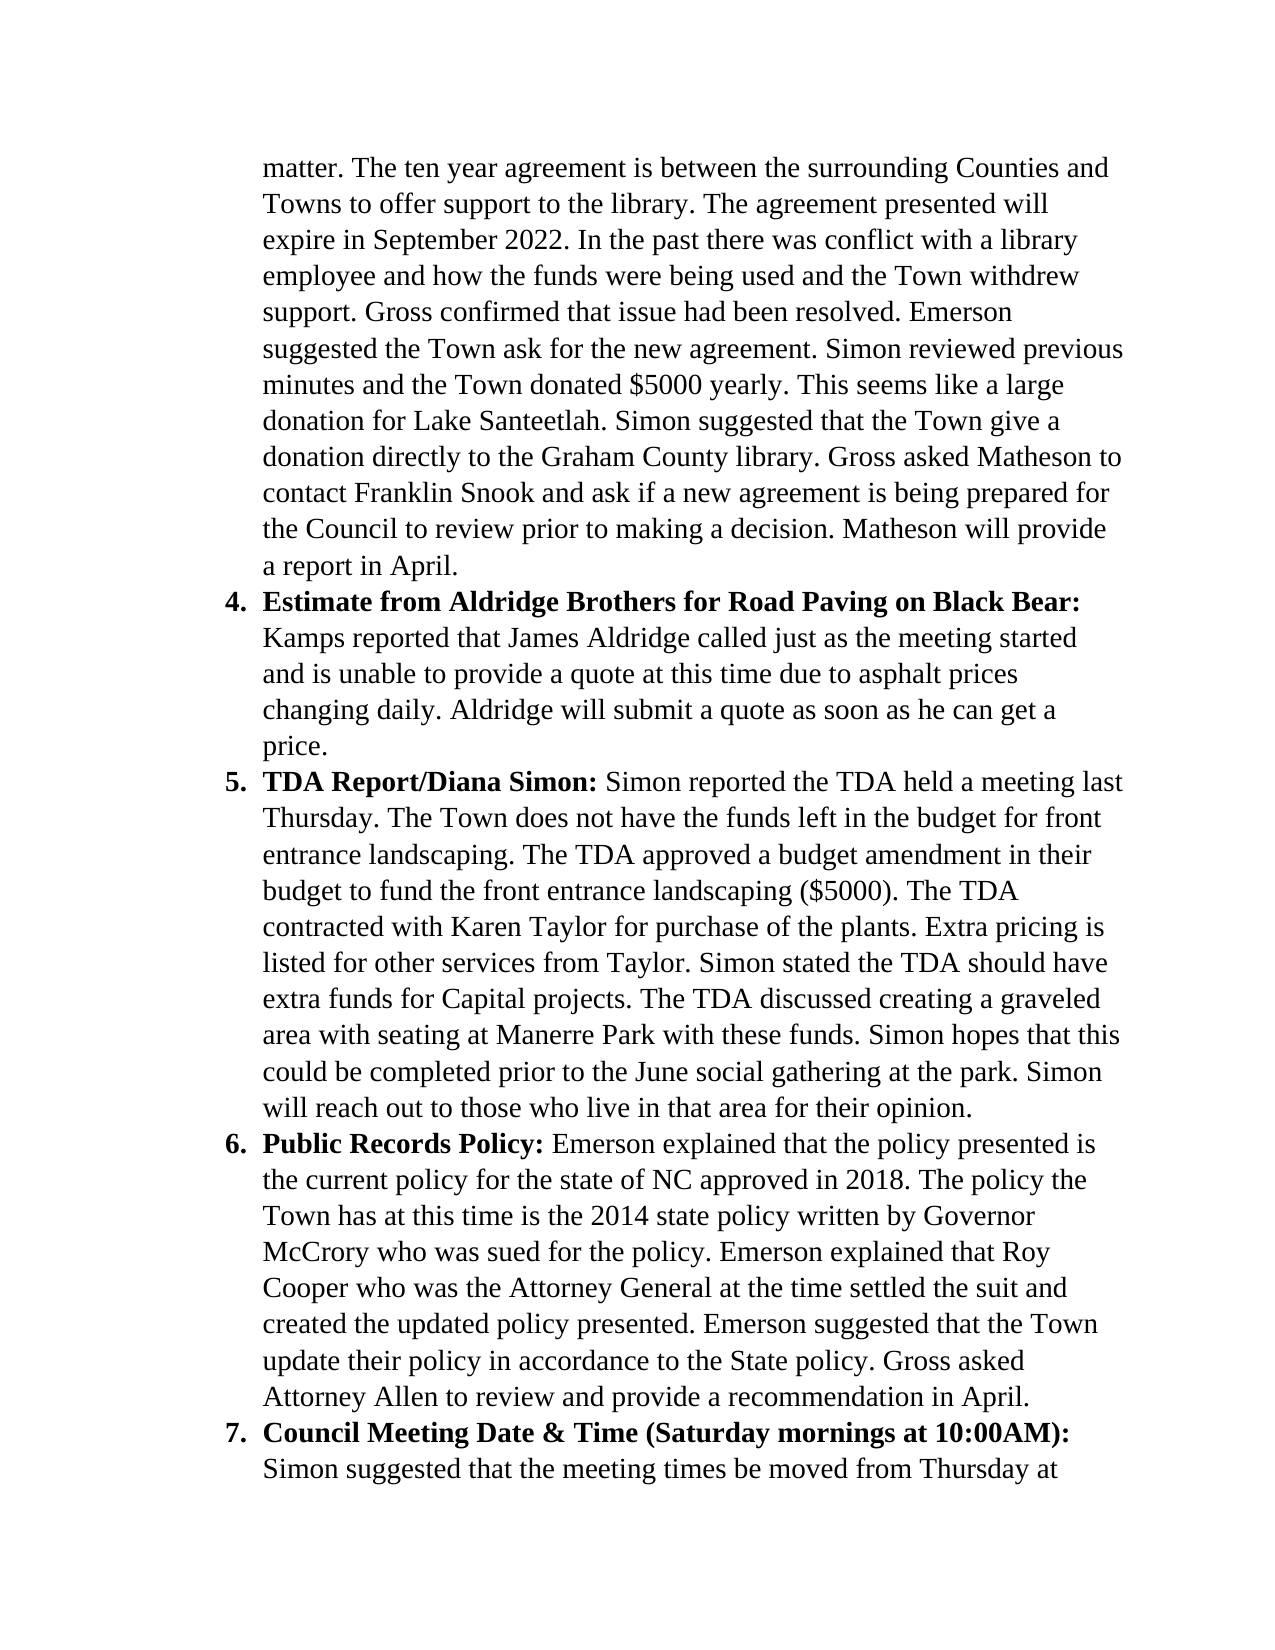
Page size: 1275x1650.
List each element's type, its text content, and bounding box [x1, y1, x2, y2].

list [225, 1415, 1125, 1485]
list TDA Report/Diana Simon: Simon reported the TDA held a meeting last Thursday. The Town does not have the funds left in the budget for front entrance landscaping. The TDA approved a budget amendment in their budget to fund the front entrance landscaping ($5000). The TDA contracted with Karen Taylor for purchase of the plants. Extra pricing is listed for other services from Taylor. Simon stated the TDA should have extra funds for Capital projects. The TDA discussed creating a graveled area with seating at Manerre Park with these funds. Simon hopes that this could be completed prior to the June social gathering at the park. Simon will reach out to those who live in that area for their opinion. [225, 764, 1125, 1123]
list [225, 150, 1125, 581]
list Public Records Policy: Emerson explained that the policy presented is the current policy for the state of NC approved in 2018. The policy the Town has at this time is the 2014 state policy written by Governor McCrory who was sued for the policy. Emerson explained that Roy Cooper who was the Attorney General at the time settled the suit and created the updated policy presented. Emerson suggested that the Town update their policy in accordance to the State policy. Gross asked Attorney Allen to review and provide a recommendation in April. [225, 1126, 1125, 1412]
list Estimate from Aldridge Brothers for Road Paving on Black Bear: Kamps reported that James Aldridge called just as the meeting started and is unable to provide a quote at this time due to asphalt prices changing daily. Aldridge will submit a quote as soon as he can get a price. [225, 584, 1125, 762]
